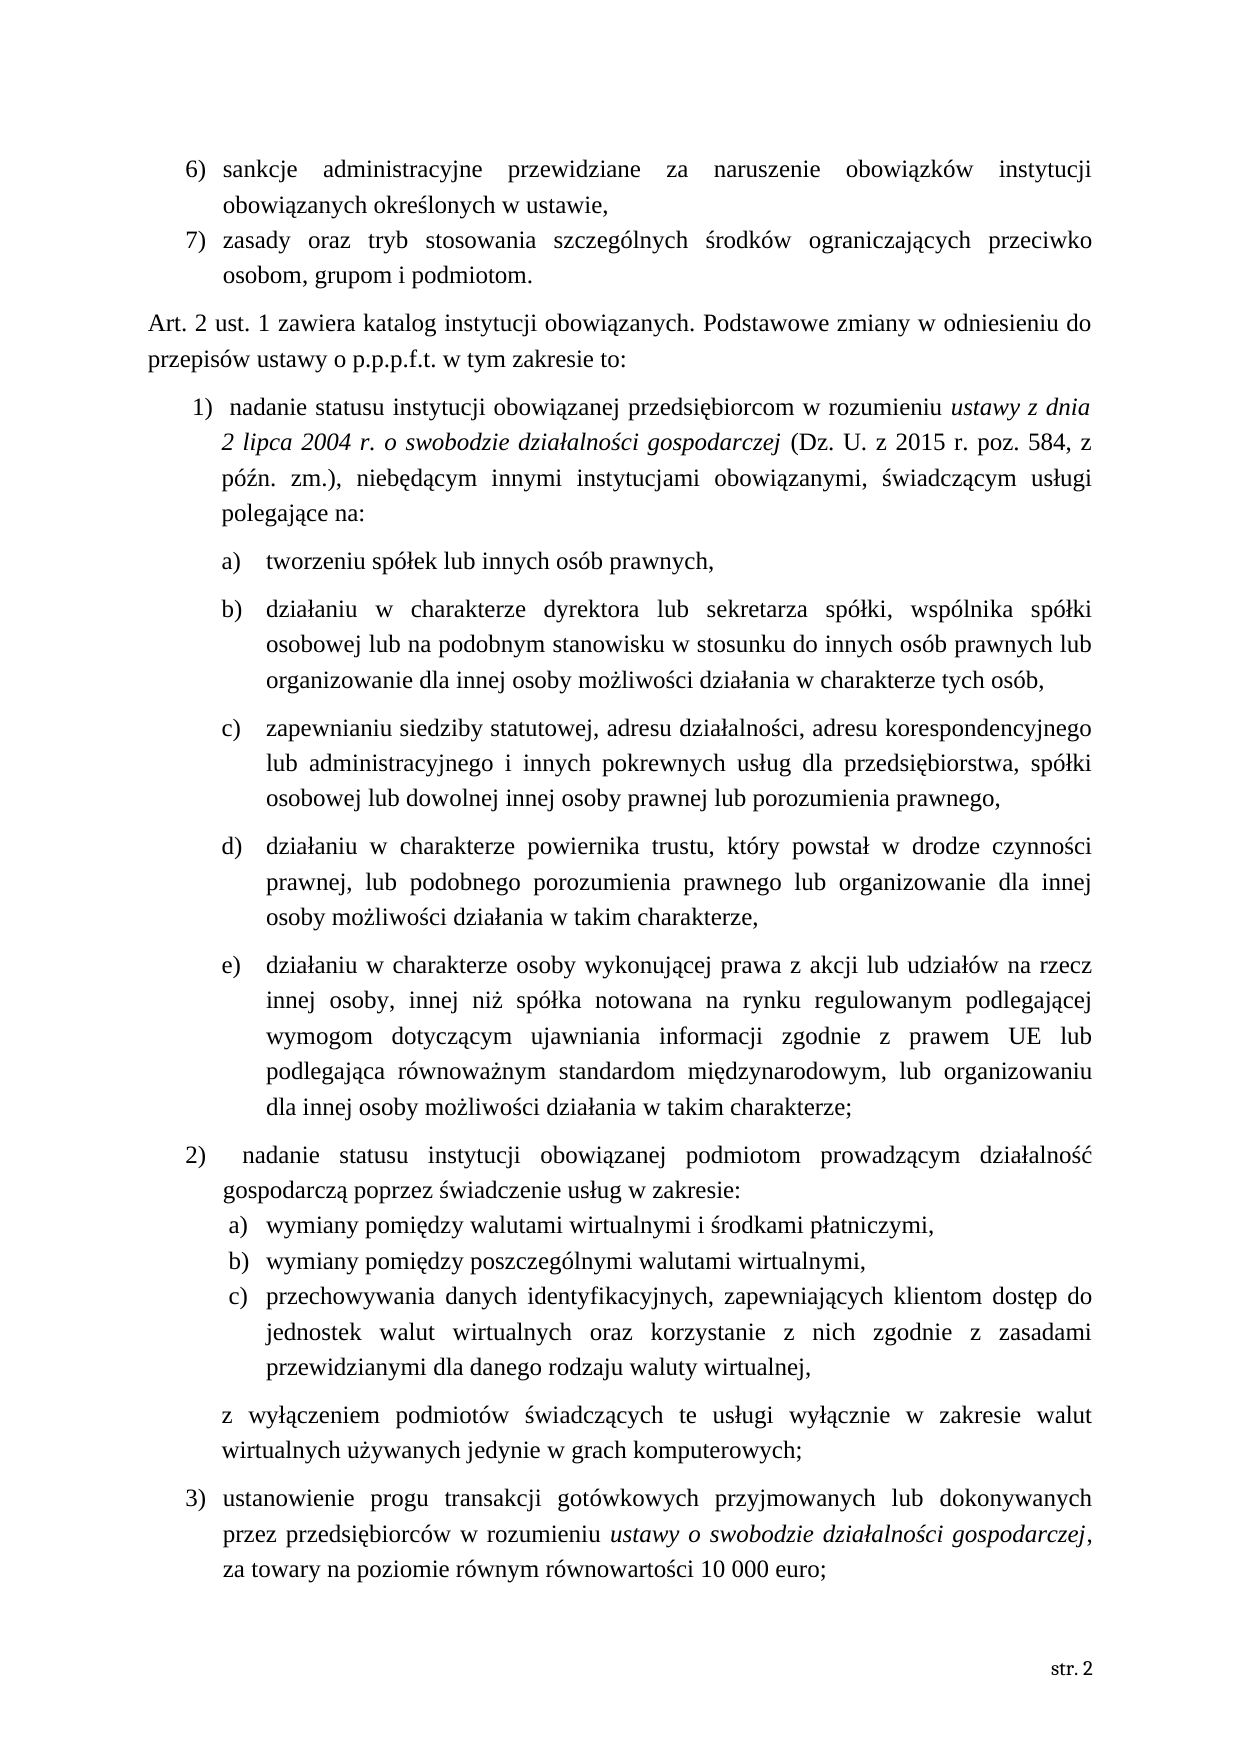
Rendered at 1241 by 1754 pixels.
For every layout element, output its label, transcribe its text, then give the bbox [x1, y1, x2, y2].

text e) działaniu w charakterze osoby wykonującej prawa z akcji lub udziałów na rzecz innej osoby, innej niż spółka notowana na rynku regulowanym podlegającej wymogom dotyczącym ujawniania informacji zgodnie z prawem UE lub podlegająca równoważnym standardom międzynarodowym, lub organizowaniu dla innej osoby możliwości działania w takim charakterze; [221, 943, 1093, 1121]
list ustanowienie progu transakcji gotówkowych przyjmowanych lub dokonywanych przez przedsiębiorców w rozumieniu ustawy o swobodzie działalności gospodarczej, za towary na poziomie równym równowartości 10 000 euro; [185, 1477, 1093, 1583]
text Art. 2 ust. 1 zawiera katalog instytucji obowiązanych. Podstawowe zmiany w odniesieniu do przepisów ustawy o p.p.p.f.t. w tym zakresie to: [148, 302, 1093, 373]
list zasady oraz tryb stosowania szczególnych środków ograniczających przeciwko osobom, grupom i podmiotom. [185, 218, 1093, 289]
list nadanie statusu instytucji obowiązanej przedsiębiorcom w rozumieniu ustawy z dnia 2 lipca 2004 r. o swobodzie działalności gospodarczej (Dz. U. z 2015 r. poz. 584, z późn. zm.), niebędącym innymi instytucjami obowiązanymi, świadczącym usługi polegające na: [192, 385, 1093, 527]
list wymiany pomiędzy poszczególnymi walutami wirtualnymi, [228, 1239, 1093, 1275]
text a) tworzeniu spółek lub innych osób prawnych, [221, 539, 1093, 575]
text b) działaniu w charakterze dyrektora lub sekretarza spółki, wspólnika spółki osobowej lub na podobnym stanowisku w stosunku do innych osób prawnych lub organizowanie dla innej osoby możliwości działania w charakterze tych osób, [221, 587, 1093, 693]
list sankcje administracyjne przewidziane za naruszenie obowiązków instytucji obowiązanych określonych w ustawie, [185, 148, 1093, 218]
list przechowywania danych identyfikacyjnych, zapewniających klientom dostęp do jednostek walut wirtualnych oraz korzystanie z nich zgodnie z zasadami przewidzianymi dla danego rodzaju waluty wirtualnej, [228, 1275, 1093, 1381]
text z wyłączeniem podmiotów świadczących te usługi wyłącznie w zakresie walut wirtualnych używanych jedynie w grach komputerowych; [221, 1393, 1093, 1464]
list wymiany pomiędzy walutami wirtualnymi i środkami płatniczymi, [228, 1204, 1093, 1239]
text d) działaniu w charakterze powiernika trustu, który powstał w drodze czynności prawnej, lub podobnego porozumienia prawnego lub organizowanie dla innej osoby możliwości działania w takim charakterze, [221, 825, 1093, 931]
text c) zapewnianiu siedziby statutowej, adresu działalności, adresu korespondencyjnego lub administracyjnego i innych pokrewnych usług dla przedsiębiorstwa, spółki osobowej lub dowolnej innej osoby prawnej lub porozumienia prawnego, [221, 706, 1093, 812]
list nadanie statusu instytucji obowiązanej podmiotom prowadzącym działalność gospodarczą poprzez świadczenie usług w zakresie: [185, 1133, 1093, 1204]
